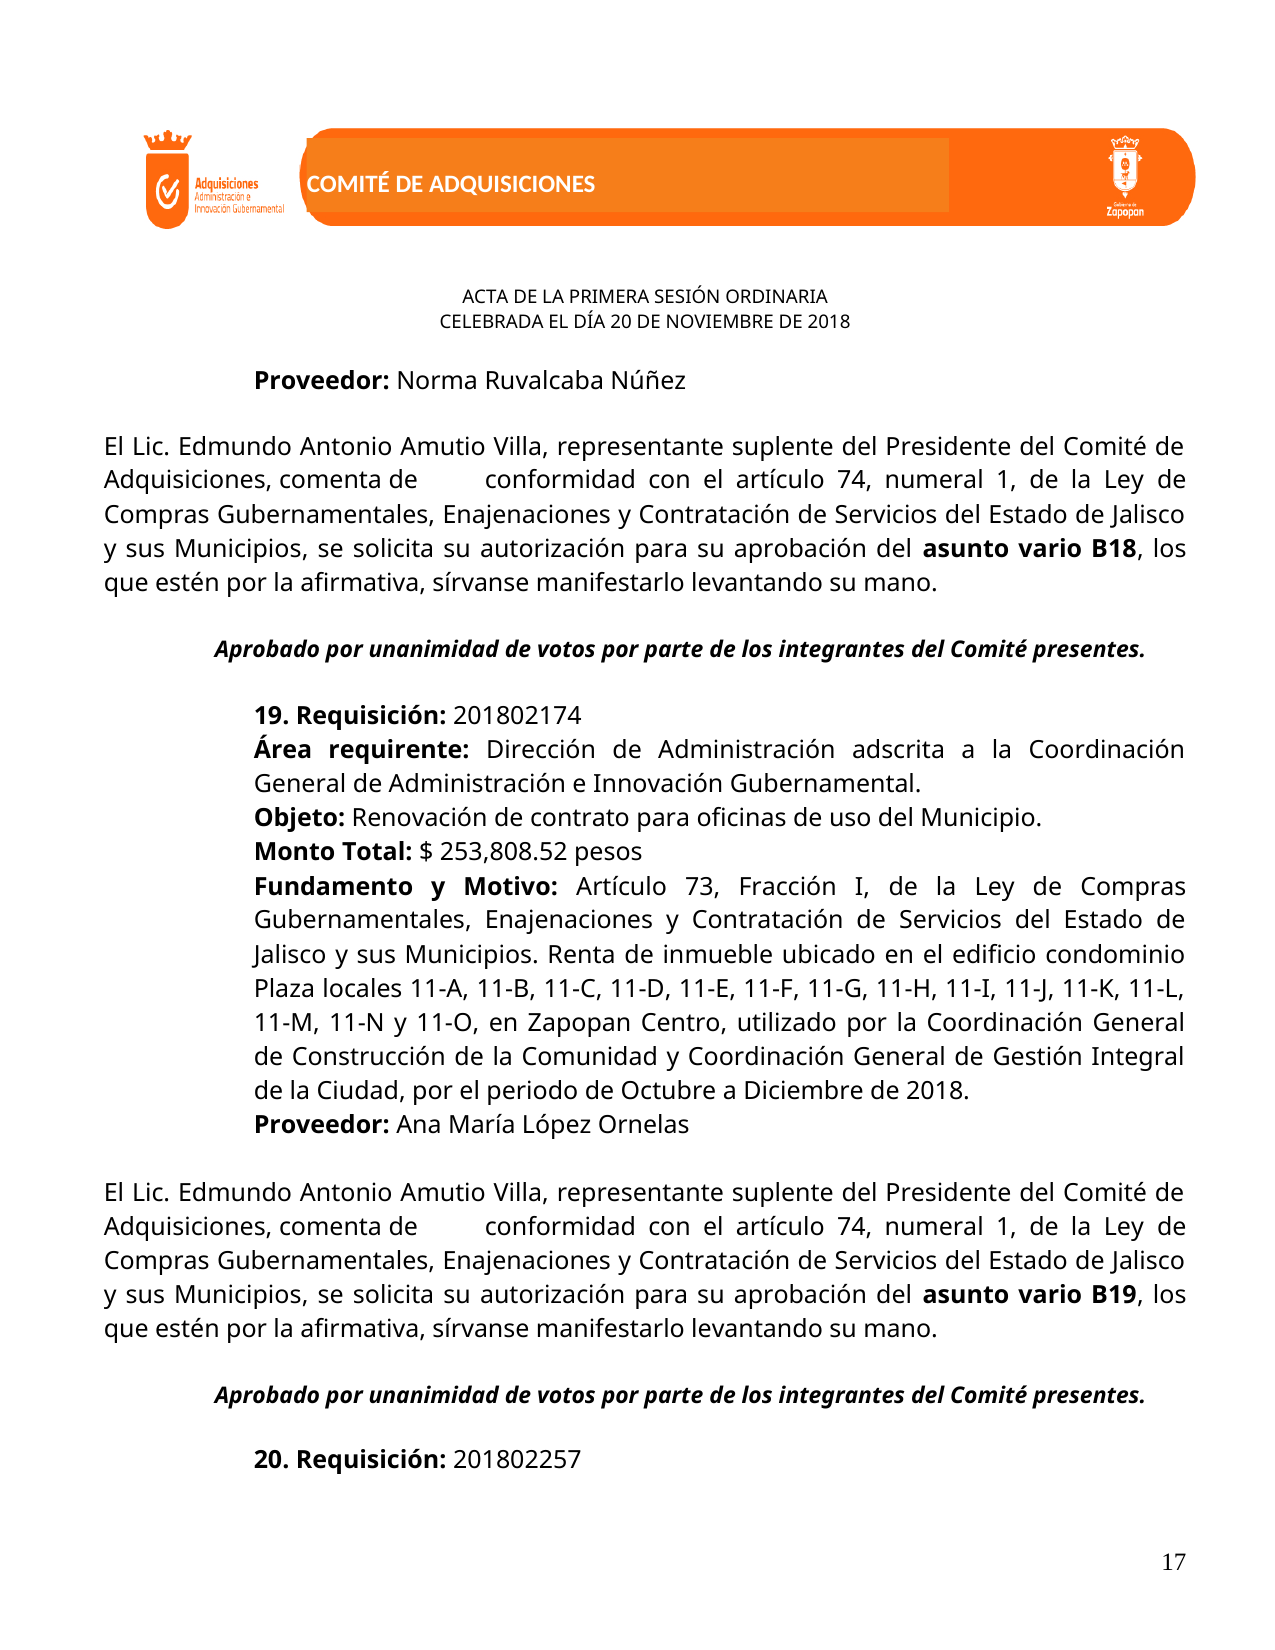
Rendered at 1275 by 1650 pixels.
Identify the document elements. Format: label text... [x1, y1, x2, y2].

text Aprobado por unanimidad de votos por parte de los integrantes del Comité presentes. [177, 632, 1186, 664]
text El Lic. Edmundo Antonio Amutio Villa, representante suplente del Presidente del Comité de Adquisiciones, comenta de conformidad con el artículo 74, numeral 1, de la Ley de Compras Gubernamentales, Enajenaciones y Contratación de Servicios del Estado de Jalisco y sus Municipios, se solicita su autorización para su aprobación del asunto vario B18, los que estén por la afirmativa, sírvanse manifestarlo levantando su mano. [103, 428, 1186, 598]
text 19. Requisición: 201802174 [253, 698, 1186, 732]
text Proveedor: Ana María López Ornelas [253, 1107, 1186, 1141]
text 20. Requisición: 201802257 [253, 1442, 1186, 1476]
text Monto Total: $ 253,808.52 pesos [253, 834, 1186, 868]
text Área requirente: Dirección de Administración adscrita a la Coordinación General de Administración e Innovación Gubernamental. [253, 732, 1186, 800]
picture [103, 73, 1224, 284]
text El Lic. Edmundo Antonio Amutio Villa, representante suplente del Presidente del Comité de Adquisiciones, comenta de conformidad con el artículo 74, numeral 1, de la Ley de Compras Gubernamentales, Enajenaciones y Contratación de Servicios del Estado de Jalisco y sus Municipios, se solicita su autorización para su aprobación del asunto vario B19, los que estén por la afirmativa, sírvanse manifestarlo levantando su mano. [103, 1175, 1186, 1345]
text Proveedor: Norma Ruvalcaba Núñez [253, 363, 1186, 397]
text Objeto: Renovación de contrato para oficinas de uso del Municipio. [253, 800, 1186, 834]
text Aprobado por unanimidad de votos por parte de los integrantes del Comité presentes. [177, 1379, 1186, 1410]
text Fundamento y Motivo: Artículo 73, Fracción I, de la Ley de Compras Gubernamentales, Enajenaciones y Contratación de Servicios del Estado de Jalisco y sus Municipios. Renta de inmueble ubicado en el edificio condominio Plaza locales 11-A, 11-B, 11-C, 11-D, 11-E, 11-F, 11-G, 11-H, 11-I, 11-J, 11-K, 11-L, 11-M, 11-N y 11-O, en Zapopan Centro, utilizado por la Coordinación General de Construcción de la Comunidad y Coordinación General de Gestión Integral de la Ciudad, por el periodo de Octubre a Diciembre de 2018. [253, 868, 1186, 1107]
